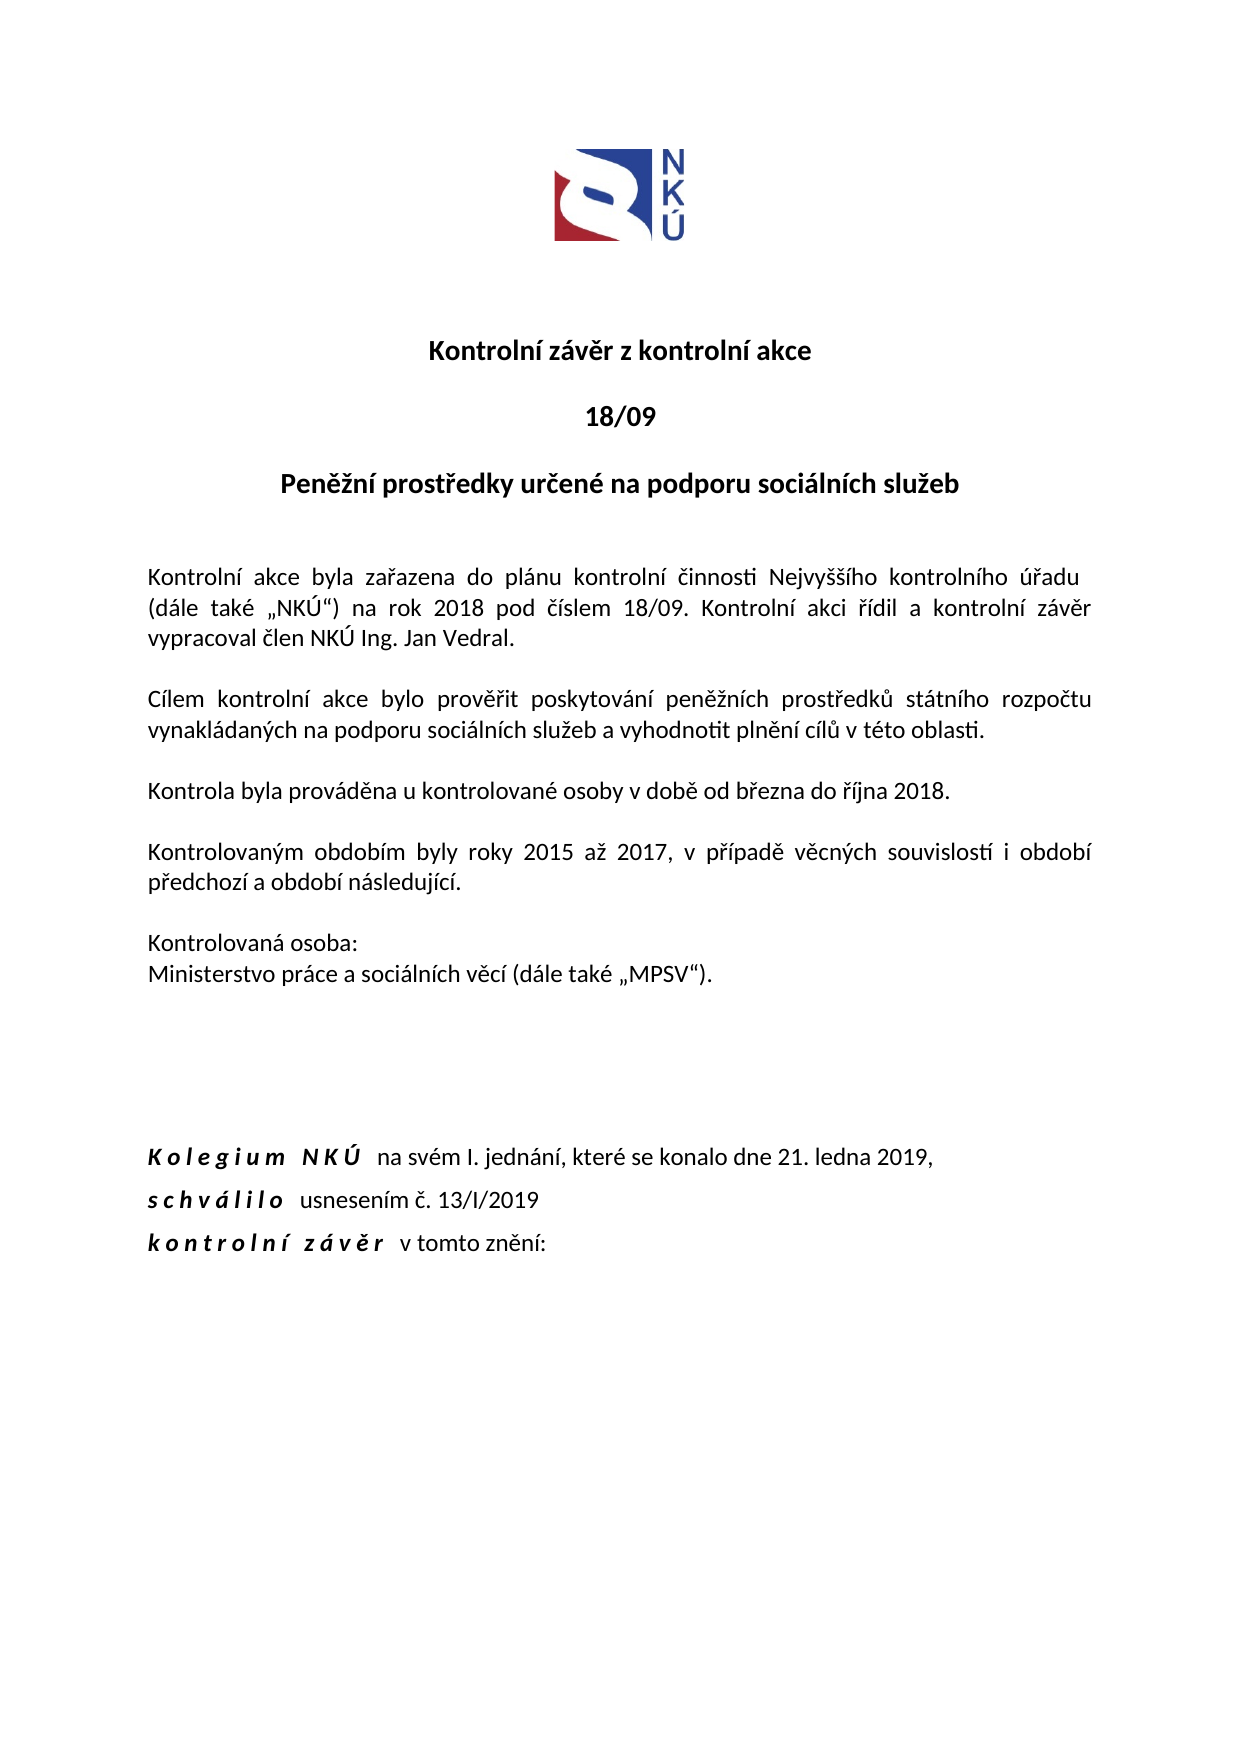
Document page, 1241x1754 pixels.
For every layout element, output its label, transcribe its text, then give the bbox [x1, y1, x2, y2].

text k o n t r o l n í z á v ě r v tomto znění: [148, 1227, 1093, 1258]
text Kontrolovaným obdobím byly roky 2015 až 2017, v případě věcných souvislostí i období předchozí a období následující. [148, 836, 1093, 897]
subtitle Kontrolní závěr z kontrolní akce [148, 332, 1093, 368]
text Ministerstvo práce a sociálních věcí (dále také „MPSV“). [148, 958, 1093, 989]
text Kontrolní akce byla zařazena do plánu kontrolní činnosti Nejvyššího kontrolního úřadu (dále také „NKÚ“) na rok 2018 pod číslem 18/09. Kontrolní akci řídil a kontrolní závěr vypracoval člen NKÚ Ing. Jan Vedral. [148, 561, 1093, 653]
picture [554, 149, 685, 241]
text K o l e g i u m N K Ú na svém I. jednání, které se konalo dne 21. ledna 2019, [148, 1141, 1093, 1172]
text Peněžní prostředky určené na podporu sociálních služeb [148, 465, 1093, 500]
text s c h v á l i l o usnesením č. 13/I/2019 [148, 1184, 1093, 1215]
text Kontrolovaná osoba: [148, 928, 1093, 958]
text Cílem kontrolní akce bylo prověřit poskytování peněžních prostředků státního rozpočtu vynakládaných na podporu sociálních služeb a vyhodnotit plnění cílů v této oblasti. [148, 683, 1093, 744]
subtitle 18/09 [148, 398, 1093, 434]
text Kontrola byla prováděna u kontrolované osoby v době od března do října 2018. [148, 775, 1093, 806]
